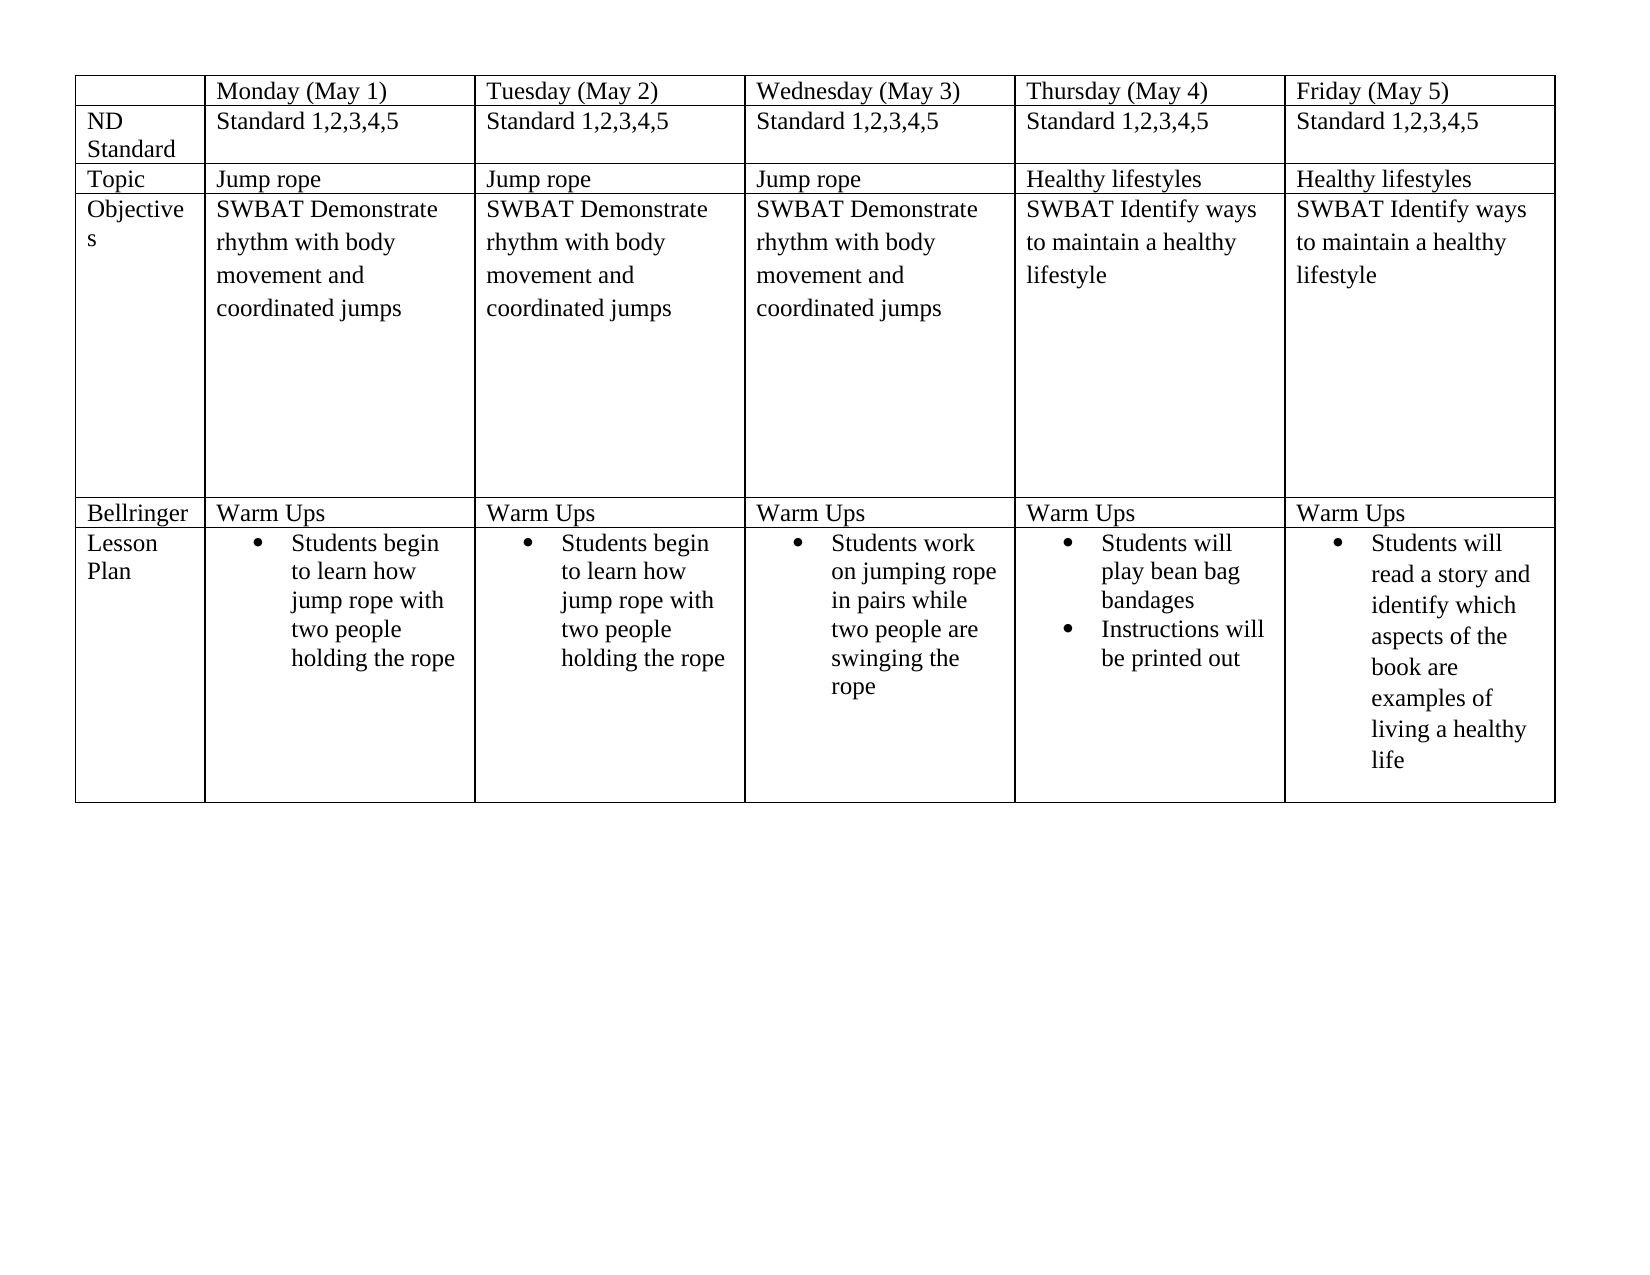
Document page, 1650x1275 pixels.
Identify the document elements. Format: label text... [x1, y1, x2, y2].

table_cell Students will play bean bag bandages Instructions will be printed out [1016, 528, 1284, 802]
table_cell Jump rope [476, 164, 744, 193]
table_cell Warm Ups [1286, 498, 1554, 527]
table_header Friday (May 5) [1286, 76, 1554, 105]
table_cell SWBAT Identify ways to maintain a healthy lifestyle [1016, 194, 1284, 497]
table_cell Warm Ups [746, 498, 1014, 527]
table_cell Students begin to learn how jump rope with two people holding the rope [476, 528, 744, 802]
table_cell Standard 1,2,3,4,5 [476, 106, 744, 163]
table_cell Objectives [76, 194, 204, 497]
table_cell Healthy lifestyles [1016, 164, 1284, 193]
table_cell Jump rope [746, 164, 1014, 193]
table_cell SWBAT Demonstrate rhythm with body movement and coordinated jumps [206, 194, 474, 497]
table_header Wednesday (May 3) [746, 76, 1014, 105]
table_cell SWBAT Demonstrate rhythm with body movement and coordinated jumps [746, 194, 1014, 497]
table_cell Topic [76, 164, 204, 193]
table_cell Students work on jumping rope in pairs while two people are swinging the rope [746, 528, 1014, 802]
table_cell Jump rope [206, 164, 474, 193]
table_cell Students will read a story and identify which aspects of the book are examples of living a healthy life [1286, 528, 1554, 802]
table_cell Bellringer [76, 498, 204, 527]
table_cell Warm Ups [1016, 498, 1284, 527]
table_header [76, 76, 204, 105]
table_cell Warm Ups [206, 498, 474, 527]
table_cell SWBAT Identify ways to maintain a healthy lifestyle [1286, 194, 1554, 497]
table_cell Healthy lifestyles [1286, 164, 1554, 193]
table_header Monday (May 1) [206, 76, 474, 105]
table_cell Standard 1,2,3,4,5 [1016, 106, 1284, 163]
table_cell SWBAT Demonstrate rhythm with body movement and coordinated jumps [476, 194, 744, 497]
table_cell Lesson Plan [76, 528, 204, 802]
table_cell Warm Ups [476, 498, 744, 527]
table_cell Students begin to learn how jump rope with two people holding the rope [206, 528, 474, 802]
table_cell Standard 1,2,3,4,5 [746, 106, 1014, 163]
table_cell Standard 1,2,3,4,5 [1286, 106, 1554, 163]
table_header Thursday (May 4) [1016, 76, 1284, 105]
table_cell ND Standard [76, 106, 204, 163]
table_cell Standard 1,2,3,4,5 [206, 106, 474, 163]
table_header Tuesday (May 2) [476, 76, 744, 105]
